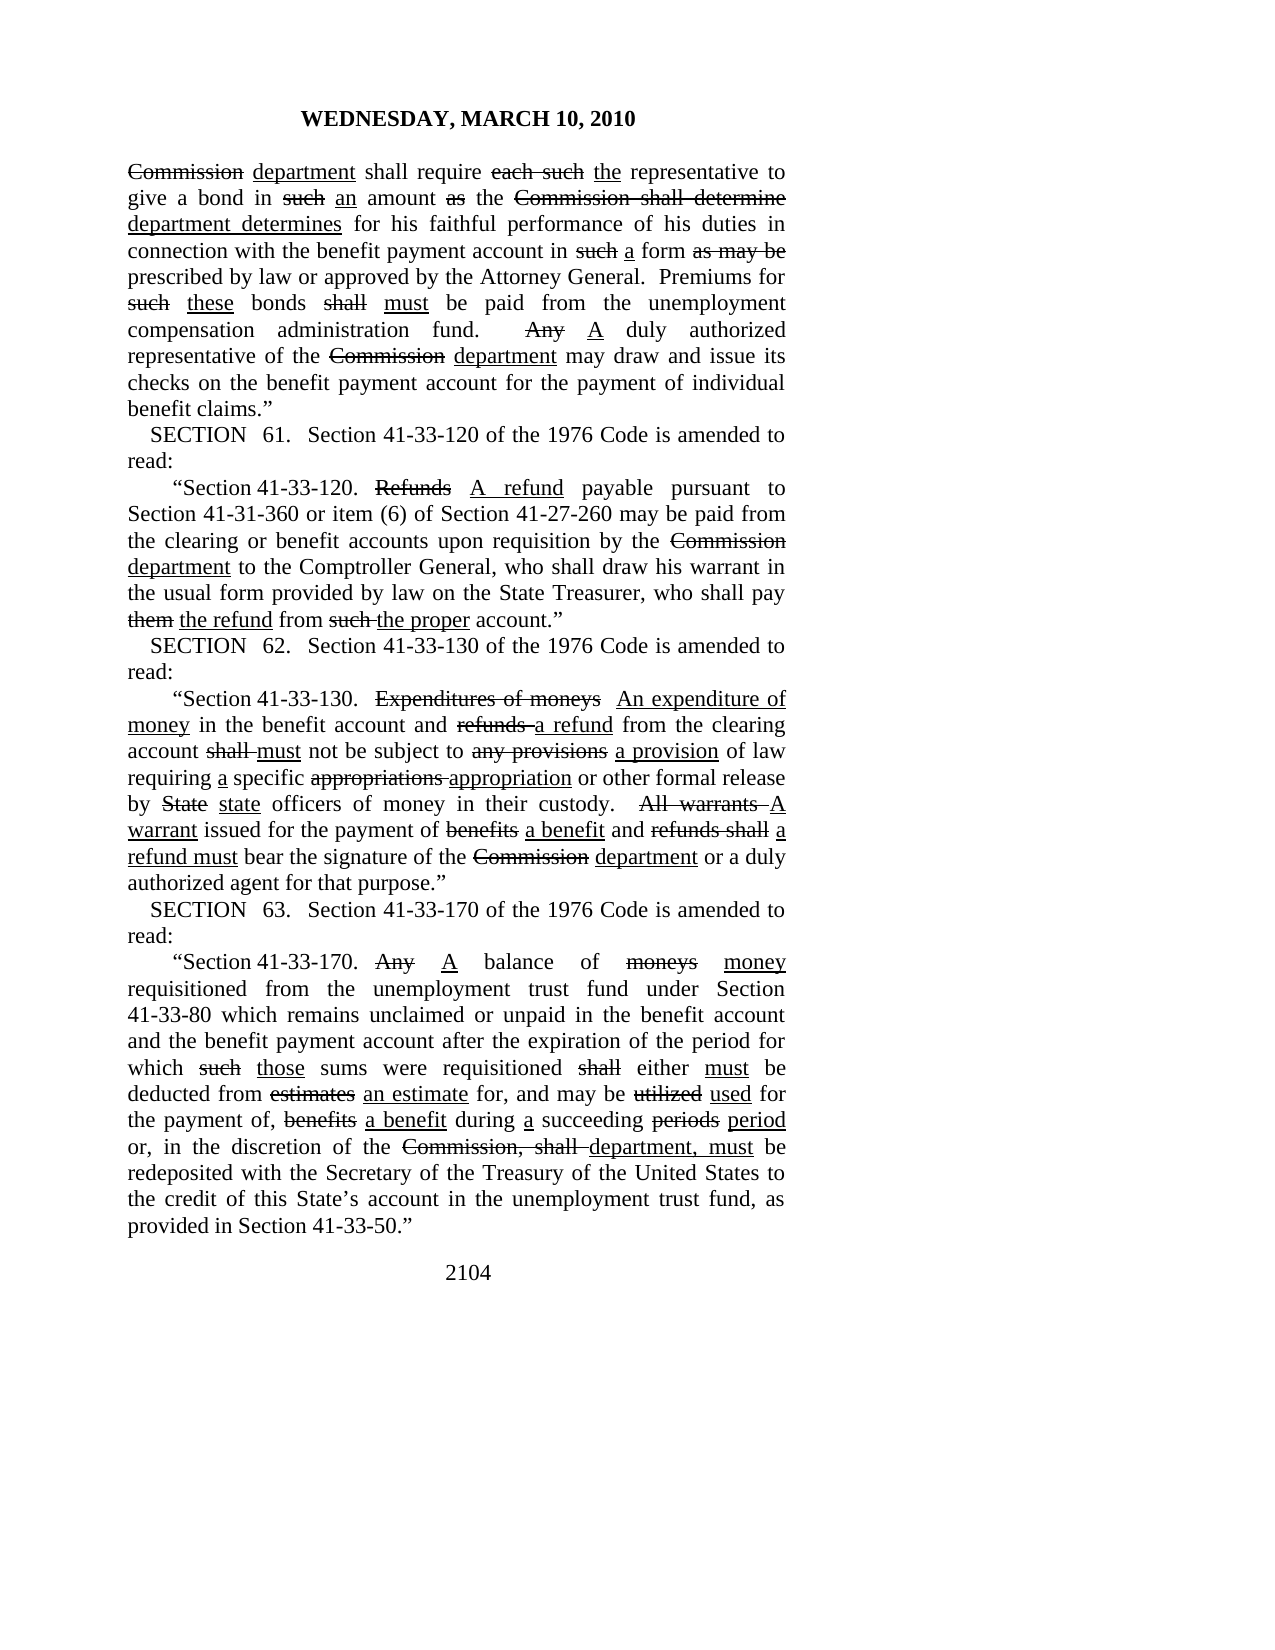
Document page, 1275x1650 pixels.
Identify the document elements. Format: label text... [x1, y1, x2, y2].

text SECTION 62. Section 41-33-130 of the 1976 Code is amended to read: [127, 632, 786, 685]
text “Section 41-33-120. Refunds A refund payable pursuant to Section 41-31-360 or item (6) of Section 41-27-260 may be paid from the clearing or benefit accounts upon requisition by the Commission department to the Comptroller General, who shall draw his warrant in the usual form provided by law on the State Treasurer, who shall pay them the refund from such the proper account.” [127, 474, 786, 632]
text SECTION 63. Section 41-33-170 of the 1976 Code is amended to read: [127, 896, 786, 948]
text SECTION 61. Section 41-33-120 of the 1976 Code is amended to read: [127, 421, 786, 474]
text “Section 41-33-170. Any A balance of moneys money requisitioned from the unemployment trust fund under Section 41-33-80 which remains unclaimed or unpaid in the benefit account and the benefit payment account after the expiration of the period for which such those sums were requisitioned shall either must be deducted from estimates an estimate for, and may be utilized used for the payment of, benefits a benefit during a succeeding periods period or, in the discretion of the Commission, shall department, must be redeposited with the Secretary of the Treasury of the United States to the credit of this State’s account in the unemployment trust fund, as provided in Section 41-33-50.” [127, 948, 786, 1238]
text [127, 158, 786, 421]
text “Section 41-33-130. Expenditures of moneys An expenditure of money in the benefit account and refunds a refund from the clearing account shall must not be subject to any provisions a provision of law requiring a specific appropriations appropriation or other formal release by State state officers of money in their custody. All warrants A warrant issued for the payment of benefits a benefit and refunds shall a refund must bear the signature of the Commission department or a duly authorized agent for that purpose.” [127, 685, 786, 896]
